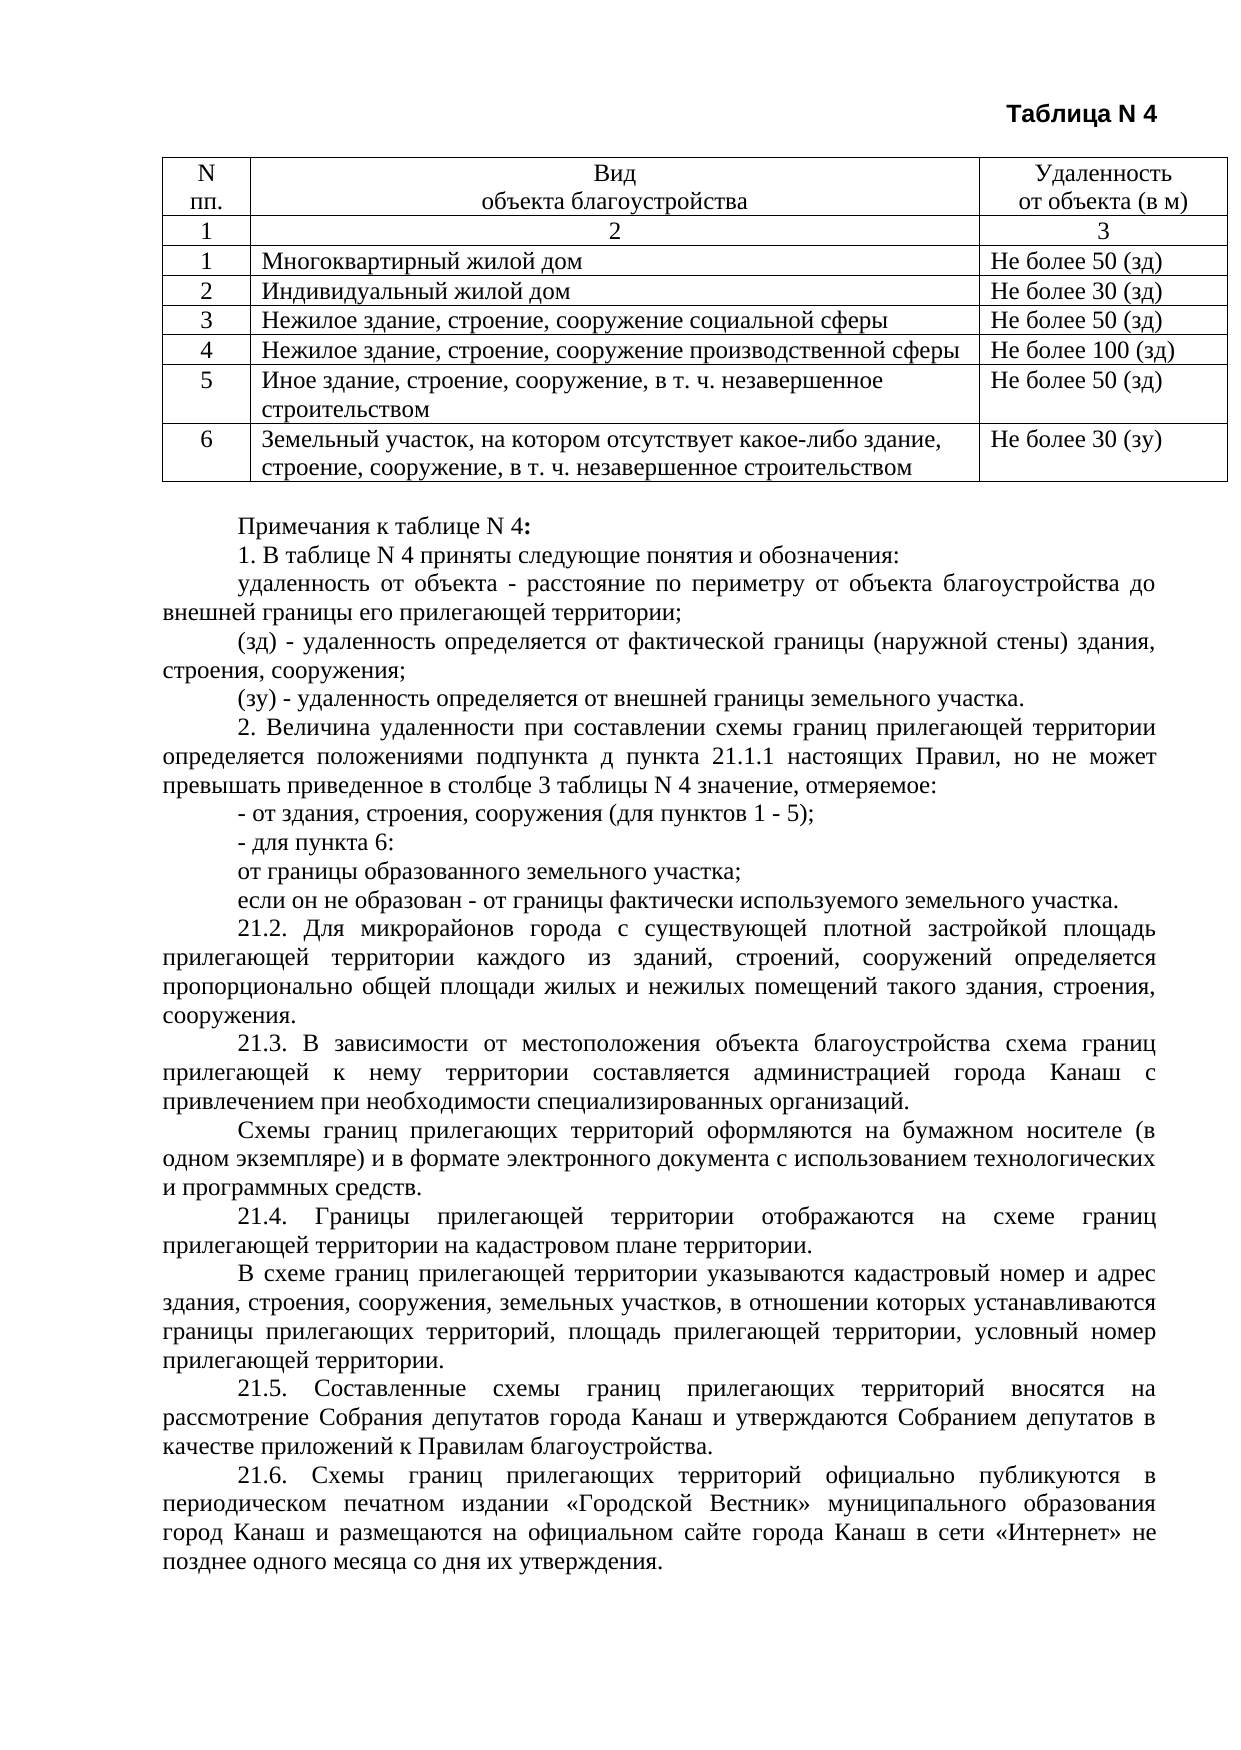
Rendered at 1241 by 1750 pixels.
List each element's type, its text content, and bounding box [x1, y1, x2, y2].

text - от здания, строения, сооружения (для пунктов 1 - 5); [162, 798, 1157, 827]
text - для пункта 6: [162, 827, 1157, 856]
table_cell Не более 30 (зд) [980, 276, 1227, 304]
table_cell Не более 30 (зу) [980, 424, 1227, 481]
table_cell Нежилое здание, строение, сооружение социальной сферы [251, 306, 979, 334]
table_cell Не более 100 (зд) [980, 335, 1227, 364]
table_cell 4 [163, 335, 250, 364]
table_cell 1 [163, 216, 250, 245]
table_cell Нежилое здание, строение, сооружение производственной сферы [251, 335, 979, 364]
text удаленность от объекта - расстояние по периметру от объекта благоустройства до внешней границы его прилегающей территории; [162, 568, 1157, 626]
table_header Вид объекта благоустройства [251, 158, 979, 215]
table_cell 3 [163, 306, 250, 334]
text Примечания к таблице N 4: [162, 511, 1157, 540]
table_cell 2 [163, 276, 250, 304]
text 1. В таблице N 4 приняты следующие понятия и обозначения: [162, 540, 1157, 568]
table_cell 1 [163, 246, 250, 275]
table_cell Индивидуальный жилой дом [251, 276, 979, 304]
table_cell Иное здание, строение, сооружение, в т. ч. незавершенное строительством [251, 365, 979, 423]
table_cell 2 [251, 216, 979, 245]
table_cell Земельный участок, на котором отсутствует какое-либо здание, строение, сооружение, в т. ч. незавершенное строительством [251, 424, 979, 481]
text если он не образован - от границы фактически используемого земельного участка. [162, 885, 1157, 913]
table_cell Многоквартирный жилой дом [251, 246, 979, 275]
text 21.6. Схемы границ прилегающих территорий официально публикуются в периодическом печатном издании «Городской Вестник» муниципального образования город Канаш и размещаются на официальном сайте города Канаш в сети «Интернет» не позднее одного месяца со дня их утверждения. [162, 1460, 1157, 1575]
table_cell 3 [980, 216, 1227, 245]
table_cell Не более 50 (зд) [980, 246, 1227, 275]
table_cell Не более 50 (зд) [980, 365, 1227, 423]
text от границы образованного земельного участка; [162, 856, 1157, 885]
text 21.4. Границы прилегающей территории отображаются на схеме границ прилегающей территории на кадастровом плане территории. [162, 1201, 1157, 1258]
text 21.3. В зависимости от местоположения объекта благоустройства схема границ прилегающей к нему территории составляется администрацией города Канаш с привлечением при необходимости специализированных организаций. [162, 1028, 1157, 1115]
text 21.2. Для микрорайонов города с существующей плотной застройкой площадь прилегающей территории каждого из зданий, строений, сооружений определяется пропорционально общей площади жилых и нежилых помещений такого здания, строения, сооружения. [162, 913, 1157, 1028]
text 21.5. Составленные схемы границ прилегающих территорий вносятся на рассмотрение Собрания депутатов города Канаш и утверждаются Собранием депутатов в качестве приложений к Правилам благоустройства. [162, 1373, 1157, 1460]
text Схемы границ прилегающих территорий оформляются на бумажном носителе (в одном экземпляре) и в формате электронного документа с использованием технологических и программных средств. [162, 1115, 1157, 1201]
table_cell 5 [163, 365, 250, 423]
table_cell Не более 50 (зд) [980, 306, 1227, 334]
table_header Удаленность от объекта (в м) [980, 158, 1227, 215]
text Таблица N 4 [162, 99, 1157, 128]
table_cell 6 [163, 424, 250, 481]
text (зу) - удаленность определяется от внешней границы земельного участка. [162, 683, 1157, 712]
table_header N пп. [163, 158, 250, 215]
text В схеме границ прилегающей территории указываются кадастровый номер и адрес здания, строения, сооружения, земельных участков, в отношении которых устанавливаются границы прилегающих территорий, площадь прилегающей территории, условный номер прилегающей территории. [162, 1258, 1157, 1373]
text 2. Величина удаленности при составлении схемы границ прилегающей территории определяется положениями подпункта д пункта 21.1.1 настоящих Правил, но не может превышать приведенное в столбце 3 таблицы N 4 значение, отмеряемое: [162, 712, 1157, 798]
text (зд) - удаленность определяется от фактической границы (наружной стены) здания, строения, сооружения; [162, 626, 1157, 683]
